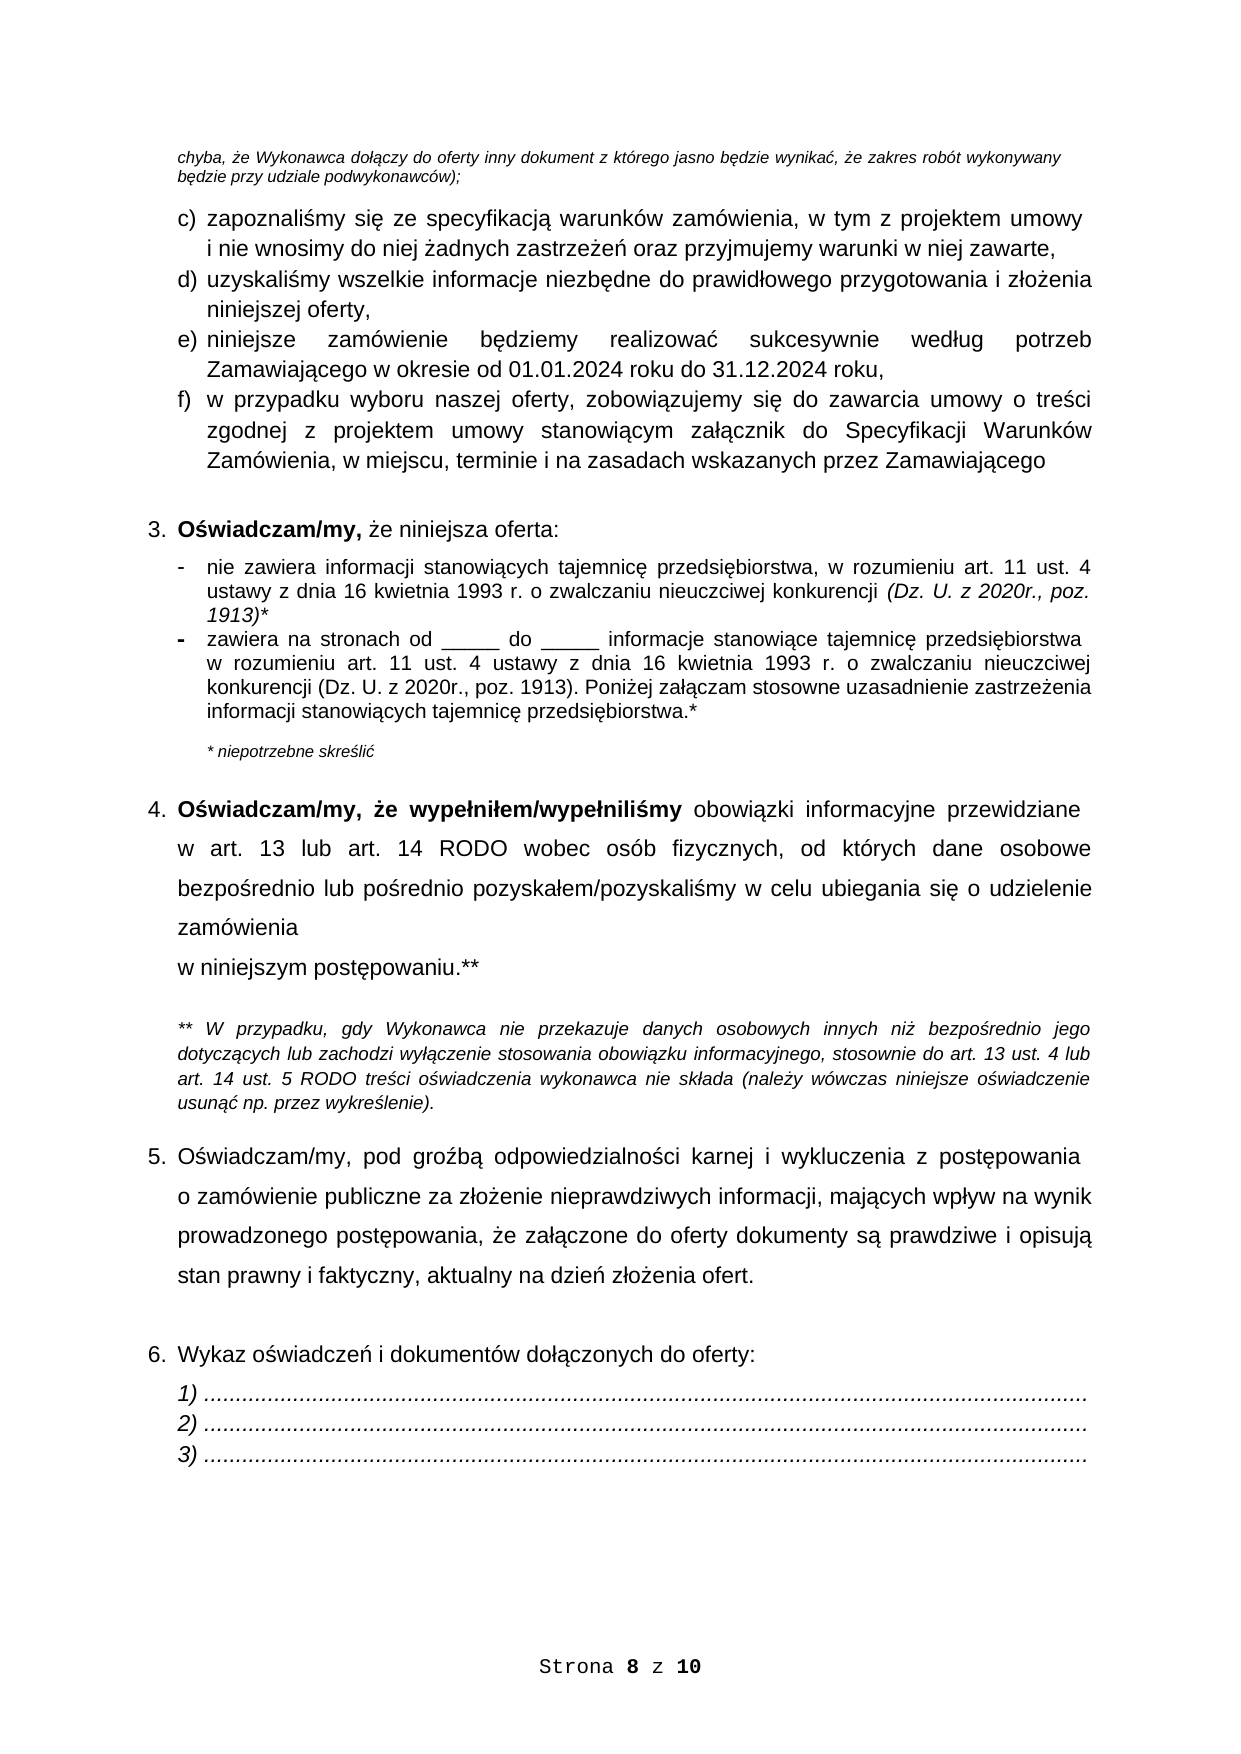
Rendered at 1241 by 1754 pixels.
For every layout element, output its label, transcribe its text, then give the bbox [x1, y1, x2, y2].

list w przypadku wyboru naszej oferty, zobowiązujemy się do zawarcia umowy o treści zgodnej z projektem umowy stanowiącym załącznik do Specyfikacji Warunków Zamówienia, w miejscu, terminie i na zasadach wskazanych przez Zamawiającego [177, 386, 1093, 473]
text 1) ........................................................................................................................................... [177, 1380, 1093, 1407]
list Wykaz oświadczeń i dokumentów dołączonych do oferty: [148, 1341, 1093, 1367]
text ** W przypadku, gdy Wykonawca nie przekazuje danych osobowych innych niż bezpośrednio jego dotyczących lub zachodzi wyłączenie stosowania obowiązku informacyjnego, stosownie do art. 13 ust. 4 lub art. 14 ust. 5 RODO treści oświadczenia wykonawca nie składa (należy wówczas niniejsze oświadczenie usunąć np. przez wykreślenie). [177, 1018, 1093, 1114]
list Oświadczam/my, że wypełniłem/wypełniliśmy obowiązki informacyjne przewidziane w art. 13 lub art. 14 RODO wobec osób fizycznych, od których dane osobowe bezpośrednio lub pośrednio pozyskałem/pozyskaliśmy w celu ubiegania się o udzielenie zamówienia w niniejszym postępowaniu.** [148, 796, 1093, 980]
text * niepotrzebne skreślić [207, 742, 1093, 761]
list Oświadczam/my, pod groźbą odpowiedzialności karnej i wykluczenia z postępowania o zamówienie publiczne za złożenie nieprawdziwych informacji, mających wpływ na wynik prowadzonego postępowania, że załączone do oferty dokumenty są prawdziwe i opisują stan prawny i faktyczny, aktualny na dzień złożenia ofert. [148, 1143, 1093, 1288]
list Oświadczam/my, że niniejsza oferta: [148, 516, 1093, 542]
text 2) ........................................................................................................................................... [177, 1410, 1093, 1437]
list uzyskaliśmy wszelkie informacje niezbędne do prawidłowego przygotowania i złożenia niniejszej oferty, [177, 266, 1093, 322]
list nie zawiera informacji stanowiących tajemnicę przedsiębiorstwa, w rozumieniu art. 11 ust. 4 ustawy z dnia 16 kwietnia 1993 r. o zwalczaniu nieuczciwej konkurencji (Dz. U. z 2020r., poz. 1913)* [177, 555, 1093, 627]
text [177, 148, 1063, 186]
text 3) ........................................................................................................................................... [177, 1441, 1093, 1467]
list zawiera na stronach od _____ do _____ informacje stanowiące tajemnicę przedsiębiorstwa w rozumieniu art. 11 ust. 4 ustawy z dnia 16 kwietnia 1993 r. o zwalczaniu nieuczciwej konkurencji (Dz. U. z 2020r., poz. 1913). Poniżej załączam stosowne uzasadnienie zastrzeżenia informacji stanowiących tajemnicę przedsiębiorstwa.* [177, 627, 1093, 723]
list zapoznaliśmy się ze specyfikacją warunków zamówienia, w tym z projektem umowy i nie wnosimy do niej żadnych zastrzeżeń oraz przyjmujemy warunki w niej zawarte, [177, 205, 1093, 262]
list niniejsze zamówienie będziemy realizować sukcesywnie według potrzeb Zamawiającego w okresie od 01.01.2024 roku do 31.12.2024 roku, [177, 326, 1093, 382]
